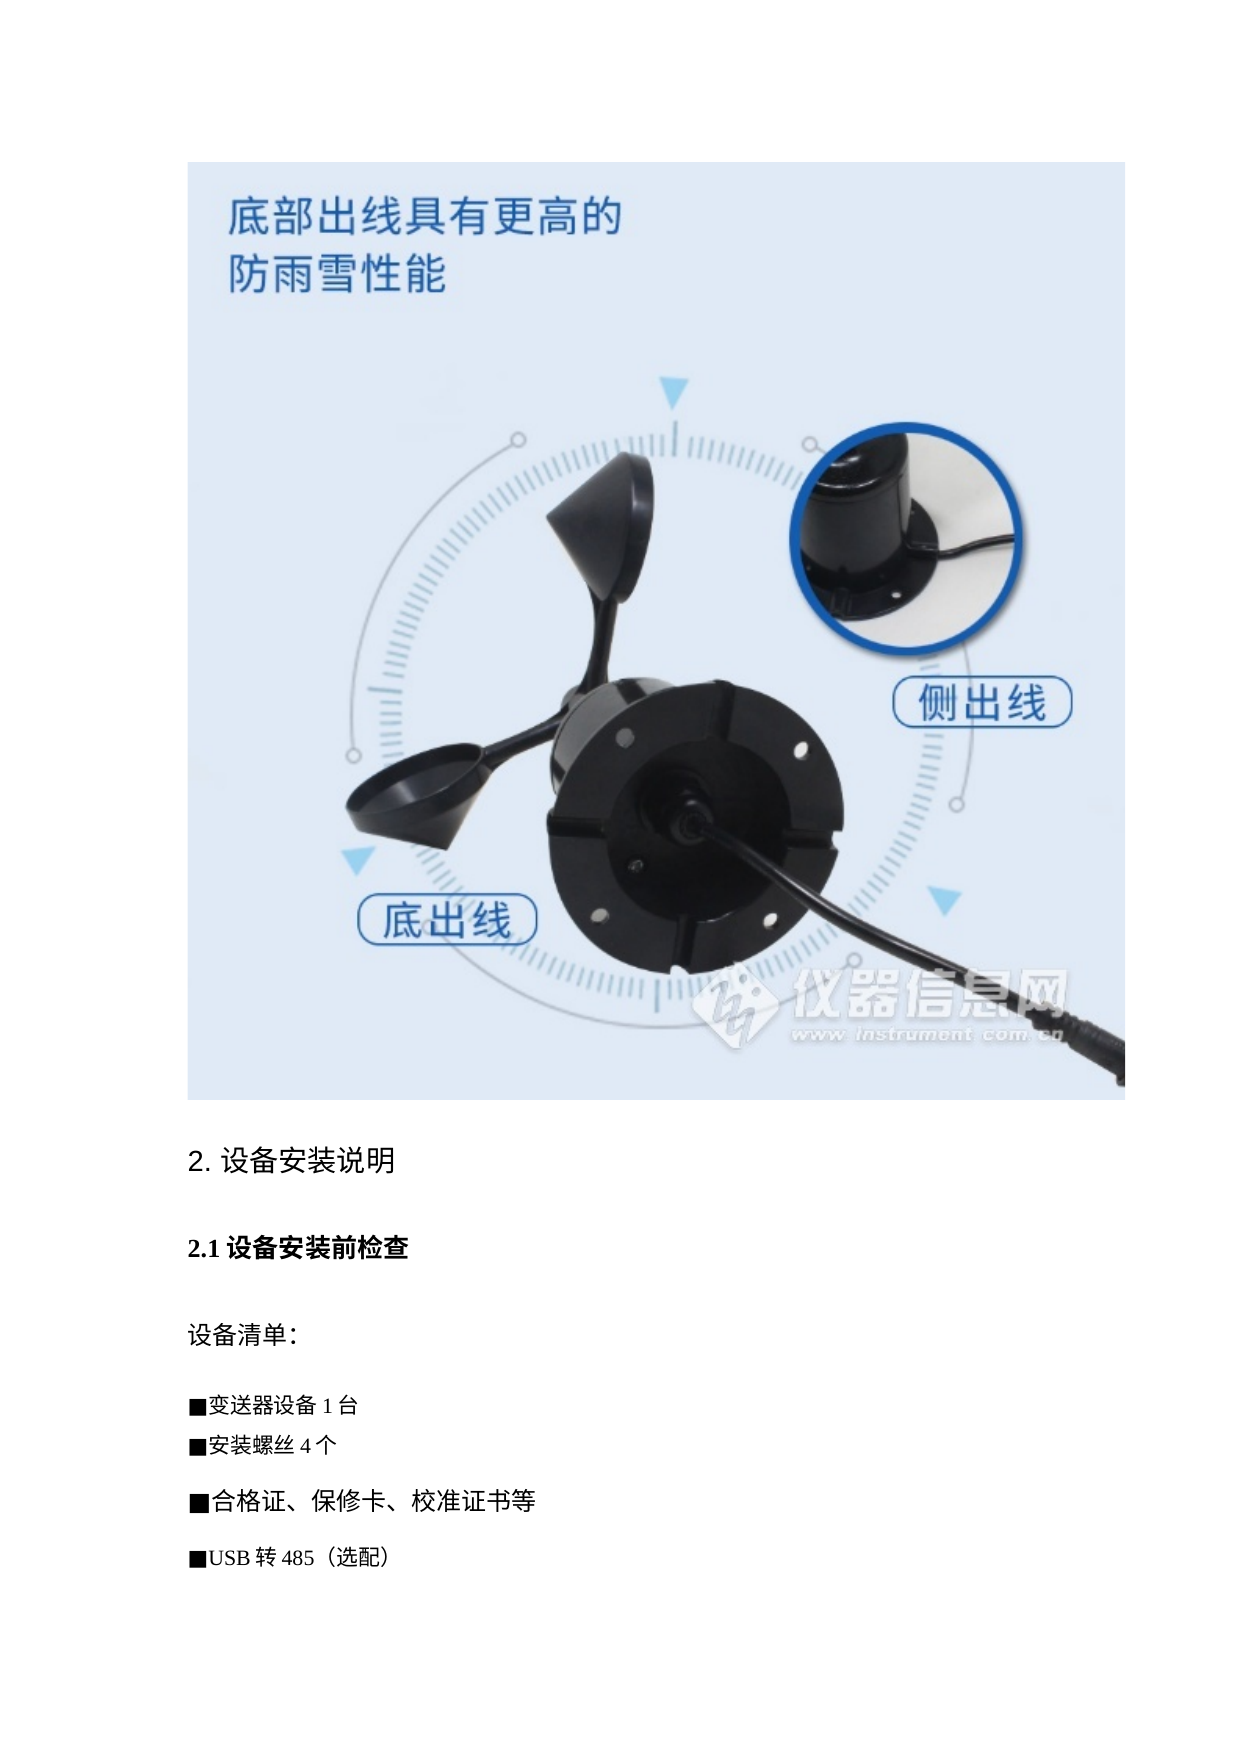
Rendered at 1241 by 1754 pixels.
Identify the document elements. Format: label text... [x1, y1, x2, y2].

text 设备清单： [187, 1301, 1053, 1366]
text ■USB转485（选配） [187, 1539, 1053, 1572]
text 2.1 设备安装前检查 [187, 1214, 1053, 1279]
picture [187, 162, 1125, 1100]
text ■合格证、保修卡、校准证书等 [187, 1467, 1053, 1532]
text ■变送器设备1台 [187, 1388, 1053, 1421]
text ■安装螺丝4个 [187, 1428, 1053, 1460]
text 2. 设备安装说明 [187, 1127, 1053, 1192]
